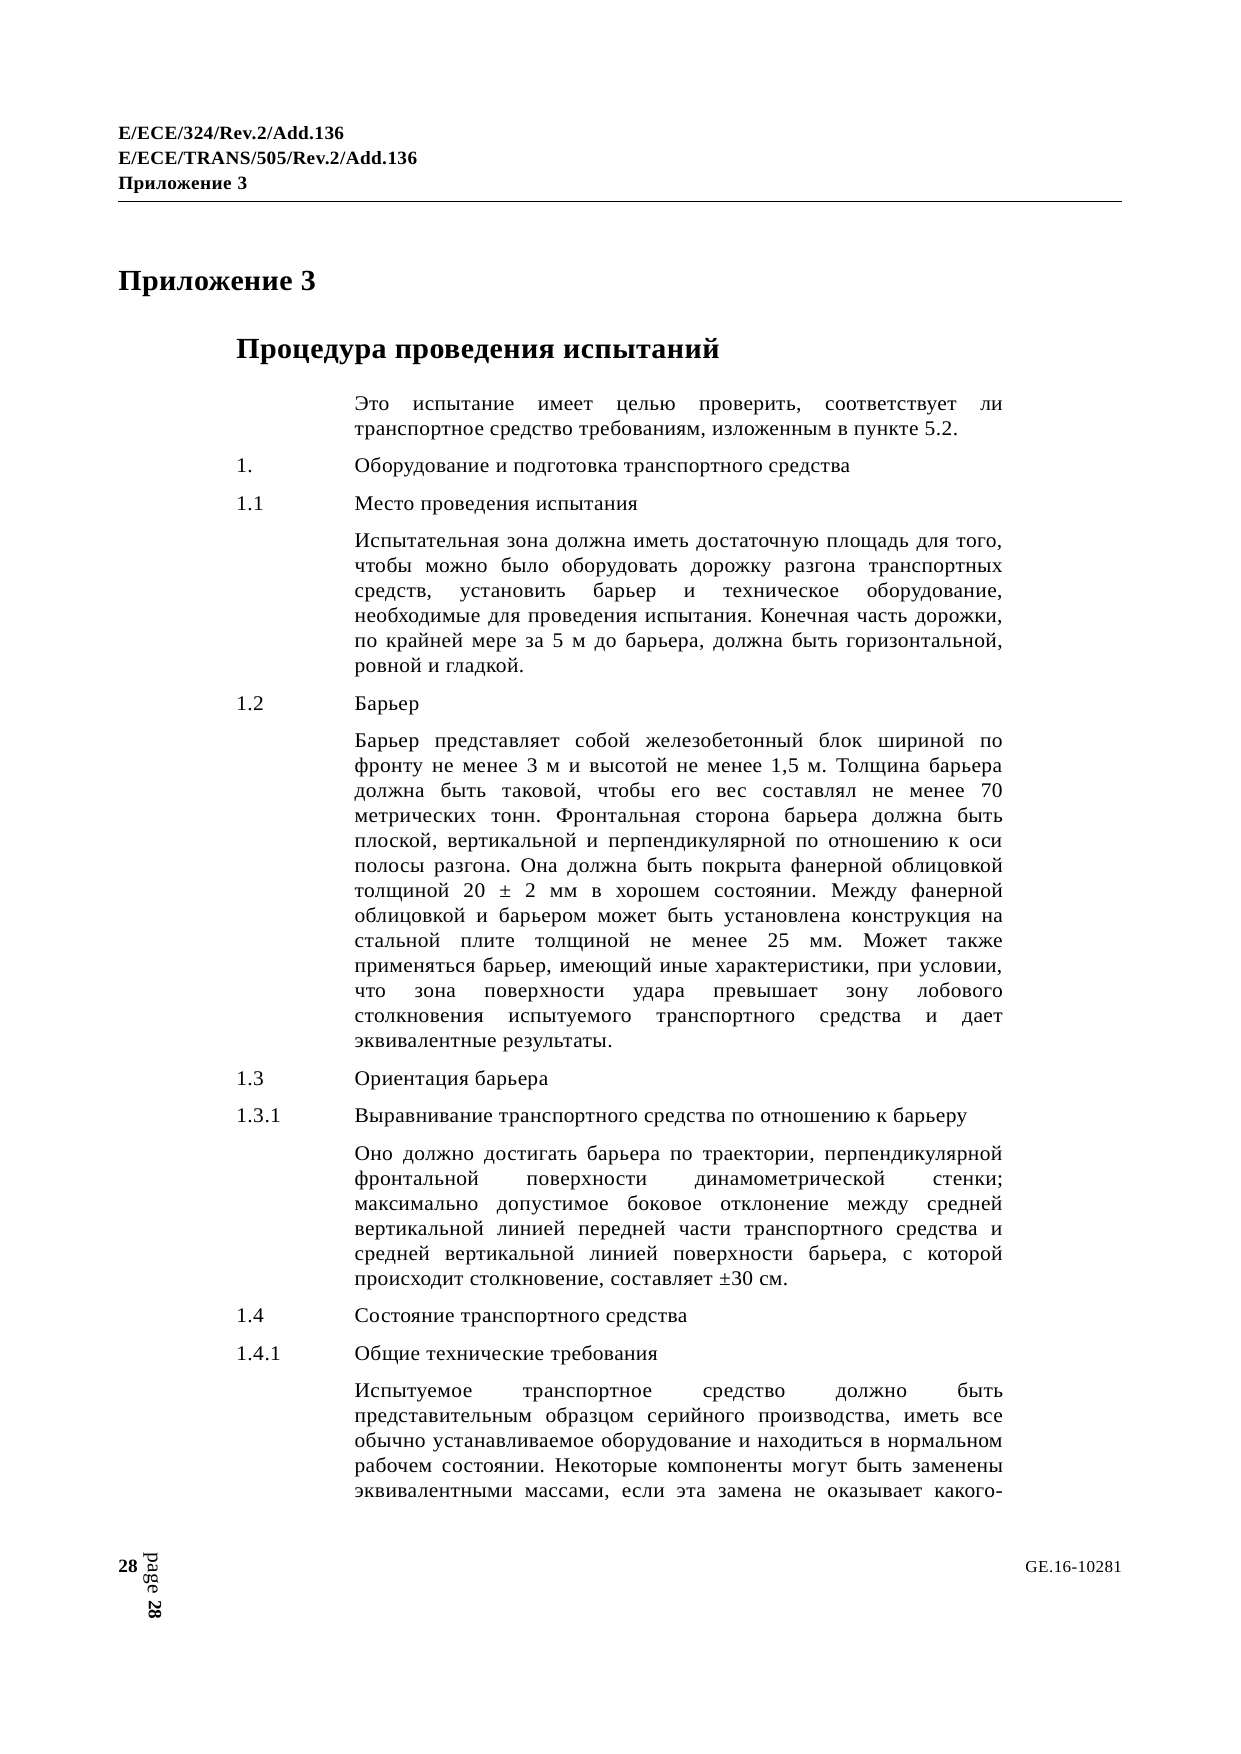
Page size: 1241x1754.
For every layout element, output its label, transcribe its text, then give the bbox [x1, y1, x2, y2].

text Испытательная зона должна иметь достаточную площадь для того, чтобы можно было оборудовать дорожку разгона транспортных средств, установить барьер и техническое оборудование, необходимые для проведения испытания. Конечная часть дорожки, по крайней мере за 5 м до барьера, должна быть горизонтальной, ровной и гладкой. [236, 527, 1004, 677]
text Барьер представляет собой железобетонный блок шириной по фронту не менее 3 м и высотой не менее 1,5 м. Толщина барьера должна быть таковой, чтобы его вес составлял не менее 70 метрических тонн. Фронтальная сторона барьера должна быть плоской, вертикальной и перпендикулярной по отношению к оси полосы разгона. Она должна быть покрыта фанерной облицовкой толщиной 20 ± 2 мм в хорошем состоянии. Между фанерной облицовкой и барьером может быть установлена конструкция на стальной плите толщиной не менее 25 мм. Может также применяться барьер, имеющий иные характеристики, при условии, что зона поверхности удара превышает зону лобового столкновения испытуемого транспортного средства и дает эквивалентные результаты. [236, 727, 1004, 1052]
text 1.1 Место проведения испытания [236, 490, 1004, 515]
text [236, 1377, 1004, 1502]
text 1.2 Барьер [236, 690, 1004, 715]
text 1.3 Ориентация барьера [236, 1065, 1004, 1090]
text Приложение 3 [118, 265, 1004, 296]
text 1. Оборудование и подготовка транспортного средства [236, 452, 1004, 477]
text Процедура проведения испытаний [118, 334, 1004, 365]
text Это испытание имеет целью проверить, соответствует ли транспортное средство требованиям, изложенным в пункте 5.2. [236, 390, 1004, 440]
text 1.3.1 Выравнивание транспортного средства по отношению к барьеру [236, 1102, 1004, 1127]
text 1.4.1 Общие технические требования [236, 1340, 1004, 1365]
text 1.4 Состояние транспортного средства [236, 1302, 1004, 1327]
text Оно должно достигать барьера по траектории, перпендикулярной фронтальной поверхности динамометрической стенки; максимально допустимое боковое отклонение между средней вертикальной линией передней части транспортного средства и средней вертикальной линией поверхности барьера, с которой происходит столкновение, составляет ±30 см. [236, 1140, 1004, 1290]
